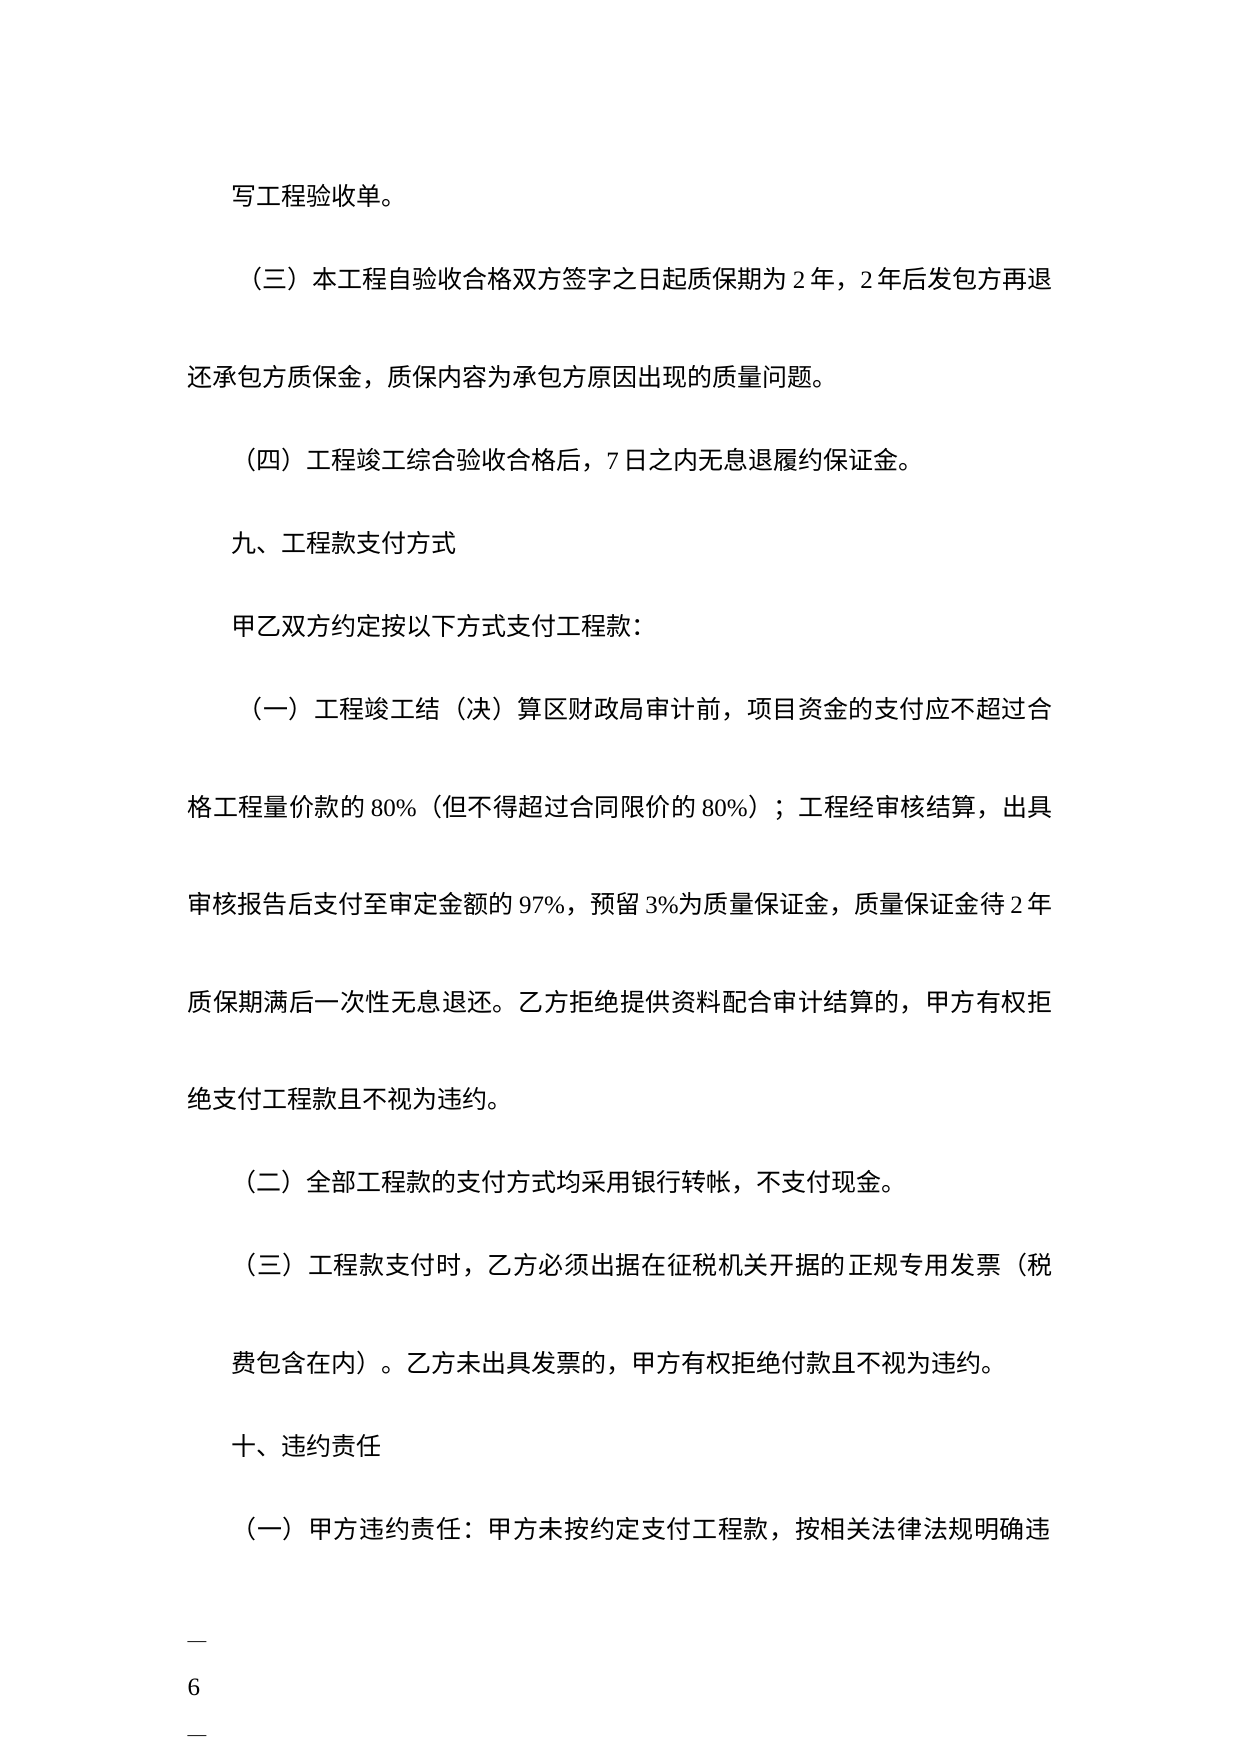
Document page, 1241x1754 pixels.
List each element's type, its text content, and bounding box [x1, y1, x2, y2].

text 甲乙双方约定按以下方式支付工程款： [231, 592, 1053, 657]
text （四）工程竣工综合验收合格后，7日之内无息退履约保证金。 [231, 426, 1053, 491]
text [231, 162, 1053, 227]
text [231, 1495, 1053, 1560]
text （一）工程竣工结（决）算区财政局审计前，项目资金的支付应不超过合格工程量价款的80%（但不得超过合同限价的80%）；工程经审核结算，出具审核报告后支付至审定金额的97%，预留3%为质量保证金，质量保证金待2年质保期满后一次性无息退还。乙方拒绝提供资料配合审计结算的，甲方有权拒绝支付工程款且不视为违约。 [187, 675, 1053, 1130]
text （三）工程款支付时，乙方必须出据在征税机关开据的正规专用发票（税费包含在内）。乙方未出具发票的，甲方有权拒绝付款且不视为违约。 [231, 1231, 1053, 1394]
text 十、违约责任 [231, 1412, 1053, 1477]
text 九、工程款支付方式 [231, 509, 1053, 574]
text （二）全部工程款的支付方式均采用银行转帐，不支付现金。 [231, 1148, 1053, 1213]
text （三）本工程自验收合格双方签字之日起质保期为2年，2年后发包方再退还承包方质保金，质保内容为承包方原因出现的质量问题。 [187, 245, 1053, 408]
